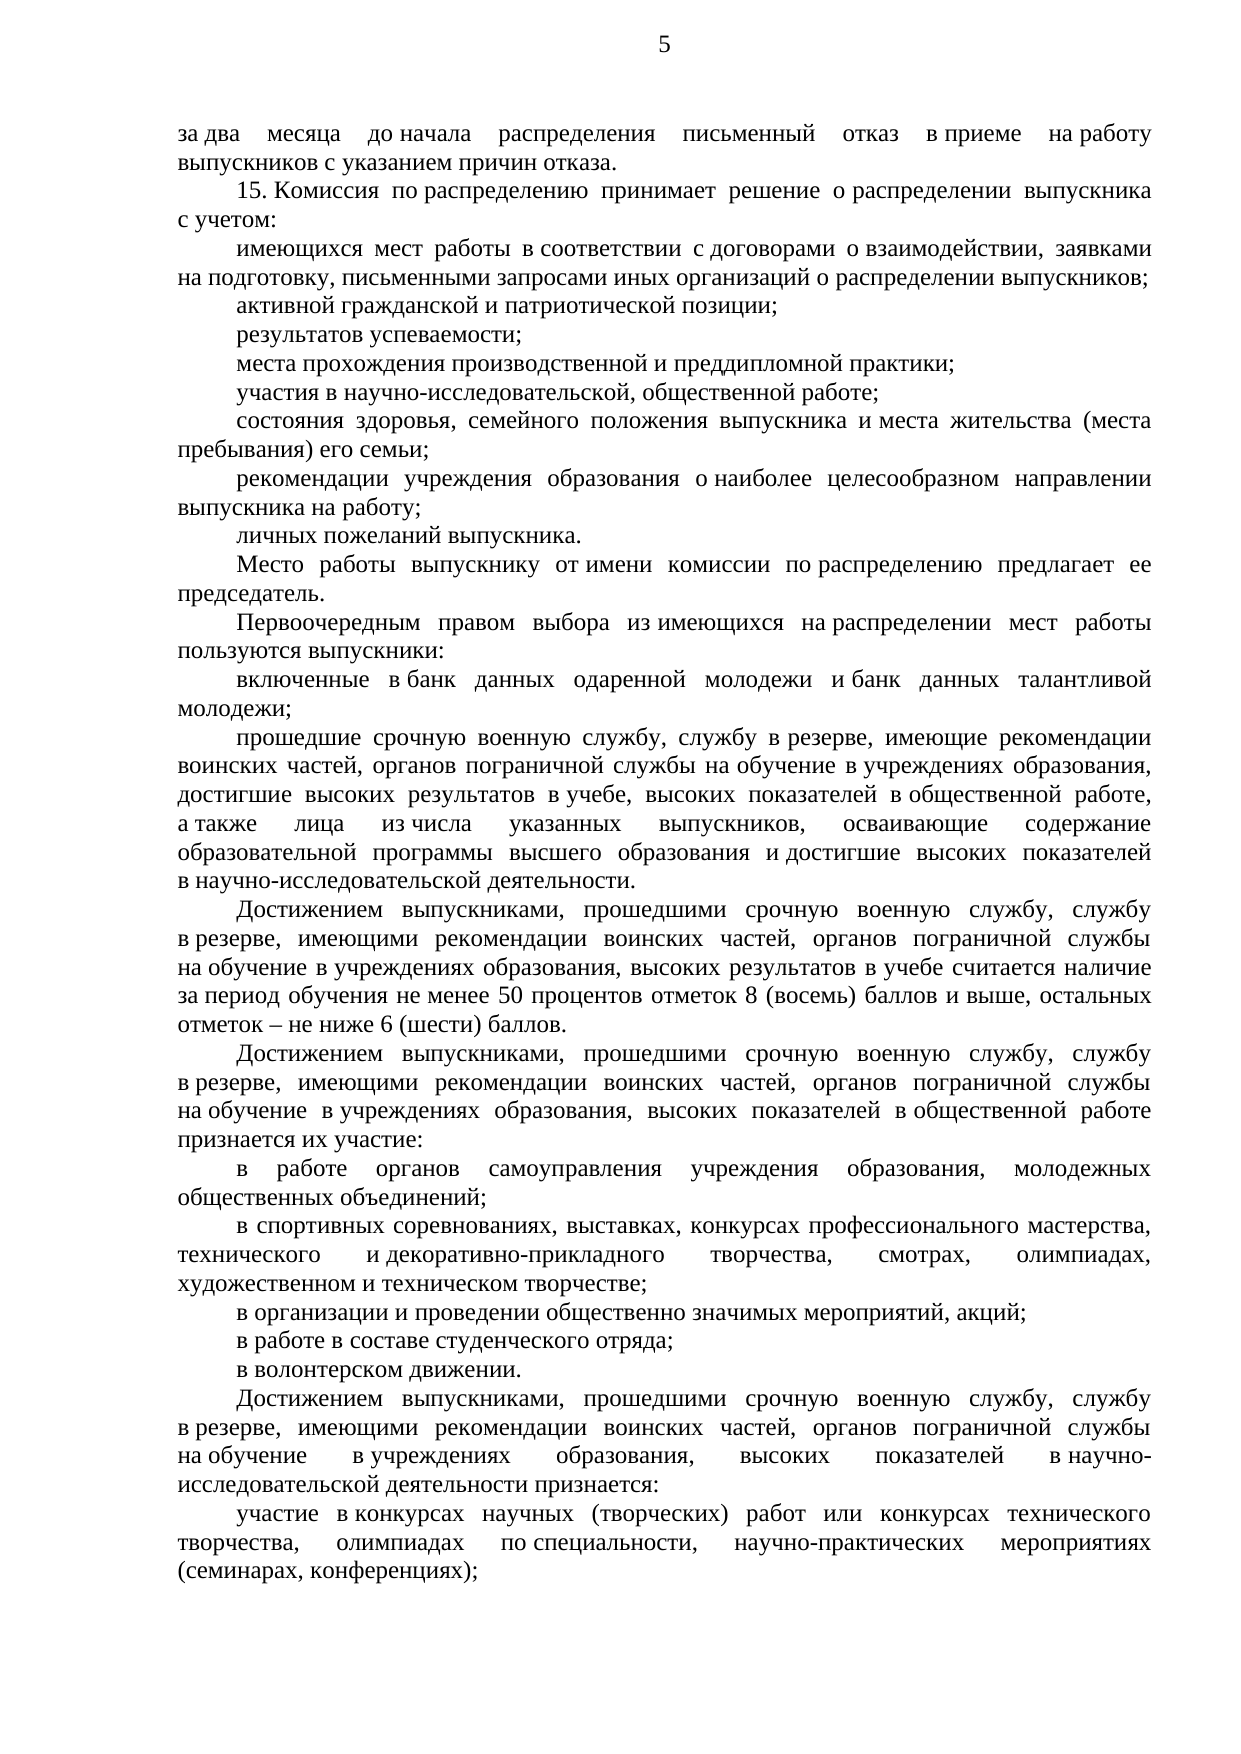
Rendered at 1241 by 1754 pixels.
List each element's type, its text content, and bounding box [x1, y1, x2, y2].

text места прохождения производственной и преддипломной практики; [177, 348, 1152, 377]
text имеющихся мест работы в соответствии с договорами о взаимодействии, заявками на подготовку, письменными запросами иных организаций о распределении выпускников; [177, 233, 1152, 291]
text в волонтерском движении. [177, 1354, 1152, 1383]
text личных пожеланий выпускника. [177, 521, 1152, 549]
text в работе в составе студенческого отряда; [177, 1326, 1152, 1354]
text участия в научно-исследовательской, общественной работе; [177, 377, 1152, 406]
text 15. Комиссия по распределению принимает решение о распределении выпускника с учетом: [177, 176, 1152, 233]
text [177, 118, 1152, 176]
text прошедшие срочную военную службу, службу в резерве, имеющие рекомендации воинских частей, органов пограничной службы на обучение в учреждениях образования, достигшие высоких результатов в учебе, высоких показателей в общественной работе, а также лица из числа указанных выпускников, осваивающие содержание образовательной программы высшего образования и достигшие высоких показателей в научно-исследовательской деятельности. [177, 722, 1152, 894]
text активной гражданской и патриотической позиции; [177, 291, 1152, 319]
text Первоочередным правом выбора из имеющихся на распределении мест работы пользуются выпускники: [177, 607, 1152, 664]
text рекомендации учреждения образования о наиболее целесообразном направлении выпускника на работу; [177, 463, 1152, 521]
text Место работы выпускнику от имени комиссии по распределению предлагает ее председатель. [177, 549, 1152, 607]
text включенные в банк данных одаренной молодежи и банк данных талантливой молодежи; [177, 664, 1152, 722]
text состояния здоровья, семейного положения выпускника и места жительства (места пребывания) его семьи; [177, 406, 1152, 463]
text в организации и проведении общественно значимых мероприятий, акций; [177, 1297, 1152, 1326]
text результатов успеваемости; [177, 319, 1152, 348]
text в спортивных соревнованиях, выставках, конкурсах профессионального мастерства, технического и декоративно-прикладного творчества, смотрах, олимпиадах, художественном и техническом творчестве; [177, 1211, 1152, 1297]
text Достижением выпускниками, прошедшими срочную военную службу, службу в резерве, имеющими рекомендации воинских частей, органов пограничной службы на обучение в учреждениях образования, высоких показателей в научно-исследовательской деятельности признается: [177, 1383, 1152, 1498]
text Достижением выпускниками, прошедшими срочную военную службу, службу в резерве, имеющими рекомендации воинских частей, органов пограничной службы на обучение в учреждениях образования, высоких показателей в общественной работе признается их участие: [177, 1038, 1152, 1153]
text участие в конкурсах научных (творческих) работ или конкурсах технического творчества, олимпиадах по специальности, научно-практических мероприятиях (семинарах, конференциях); [177, 1498, 1152, 1584]
text Достижением выпускниками, прошедшими срочную военную службу, службу в резерве, имеющими рекомендации воинских частей, органов пограничной службы на обучение в учреждениях образования, высоких результатов в учебе считается наличие за период обучения не менее 50 процентов отметок 8 (восемь) баллов и выше, остальных отметок – не ниже 6 (шести) баллов. [177, 894, 1152, 1038]
text в работе органов самоуправления учреждения образования, молодежных общественных объединений; [177, 1153, 1152, 1211]
